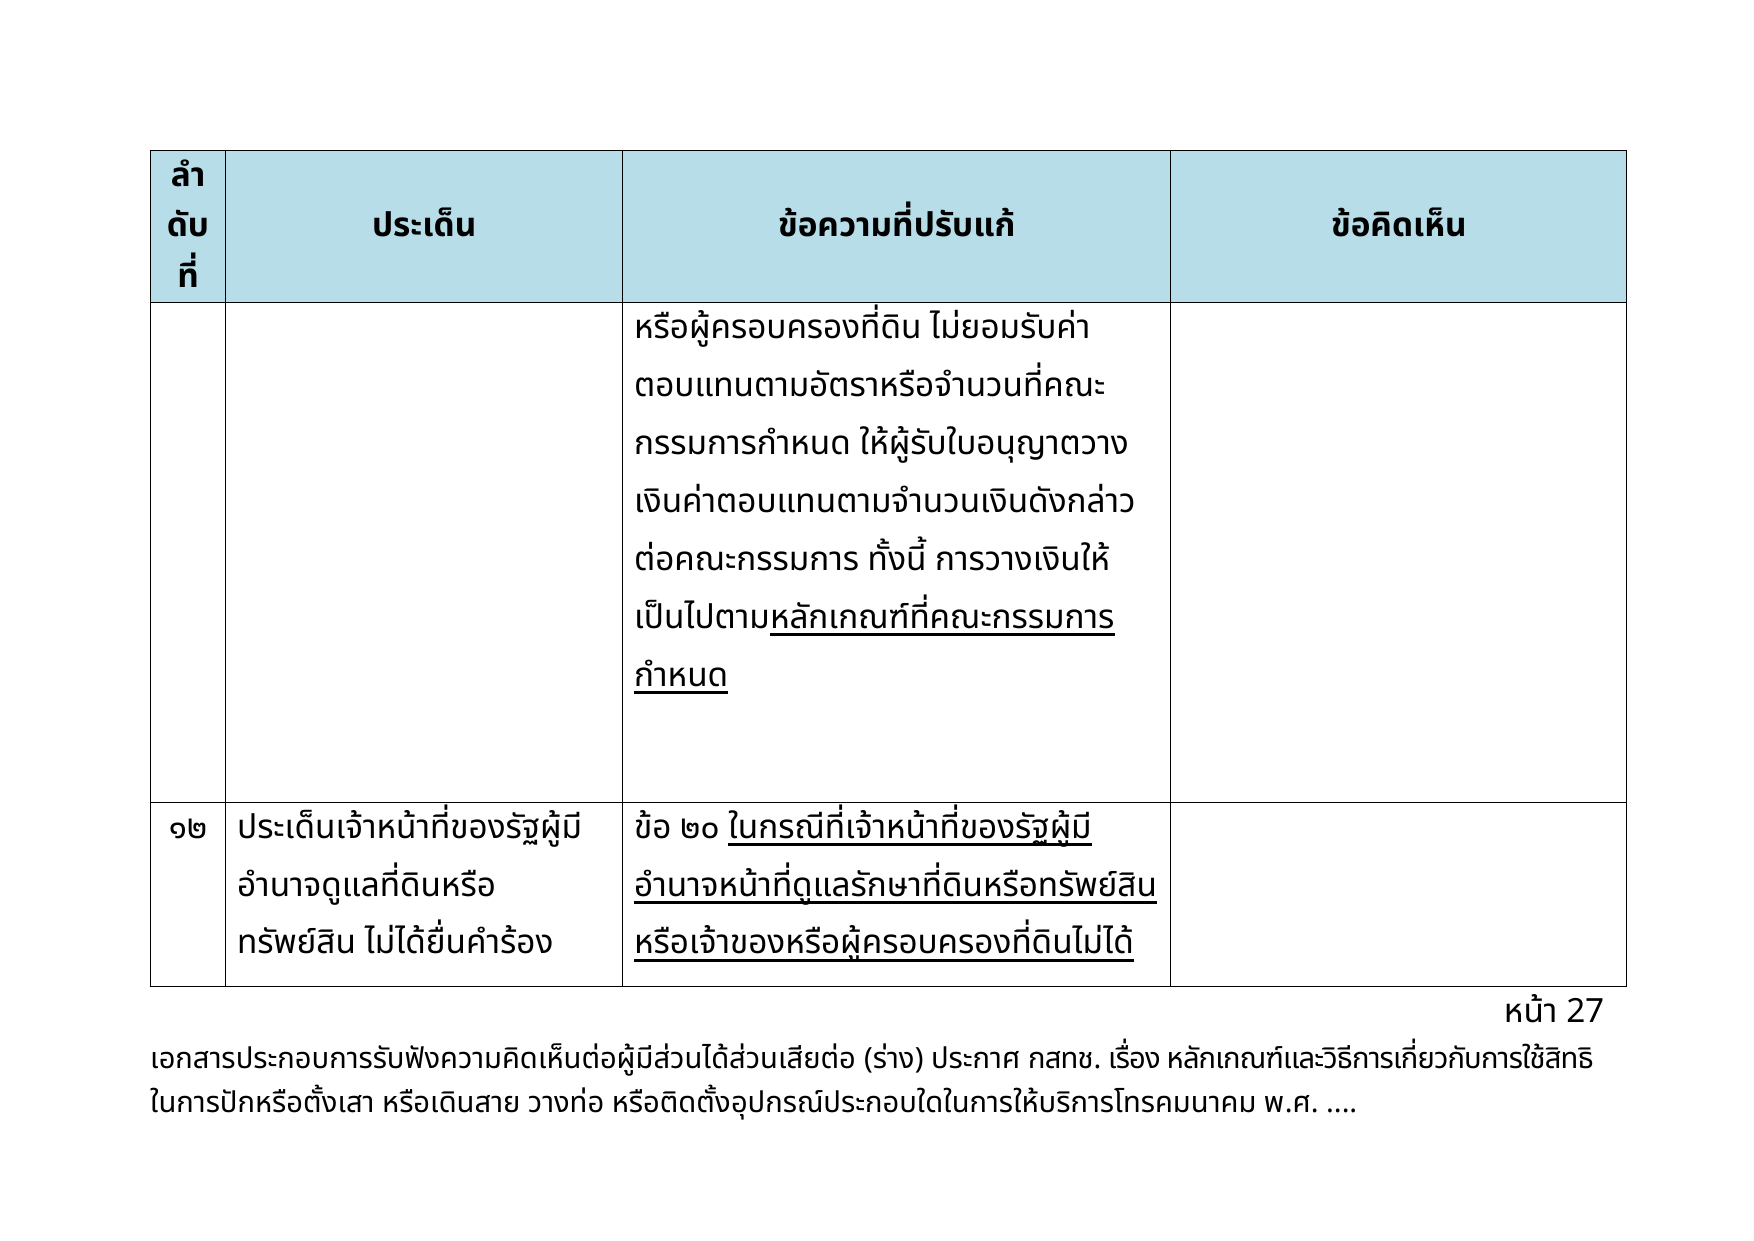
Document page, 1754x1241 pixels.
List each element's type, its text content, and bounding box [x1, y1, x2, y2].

table_header ลำดับที่ [151, 151, 225, 302]
table_cell [1171, 303, 1626, 802]
table_header ข้อความที่ปรับแก้ [623, 151, 1170, 302]
table_header ประเด็น [226, 151, 622, 302]
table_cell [226, 303, 622, 802]
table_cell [226, 803, 622, 986]
table_header ข้อคิดเห็น [1171, 151, 1626, 302]
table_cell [623, 803, 1170, 986]
table_cell [1171, 803, 1626, 986]
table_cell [623, 303, 1170, 802]
table_cell ๑๒ [151, 803, 225, 986]
table_cell ๑๑ [151, 303, 225, 802]
